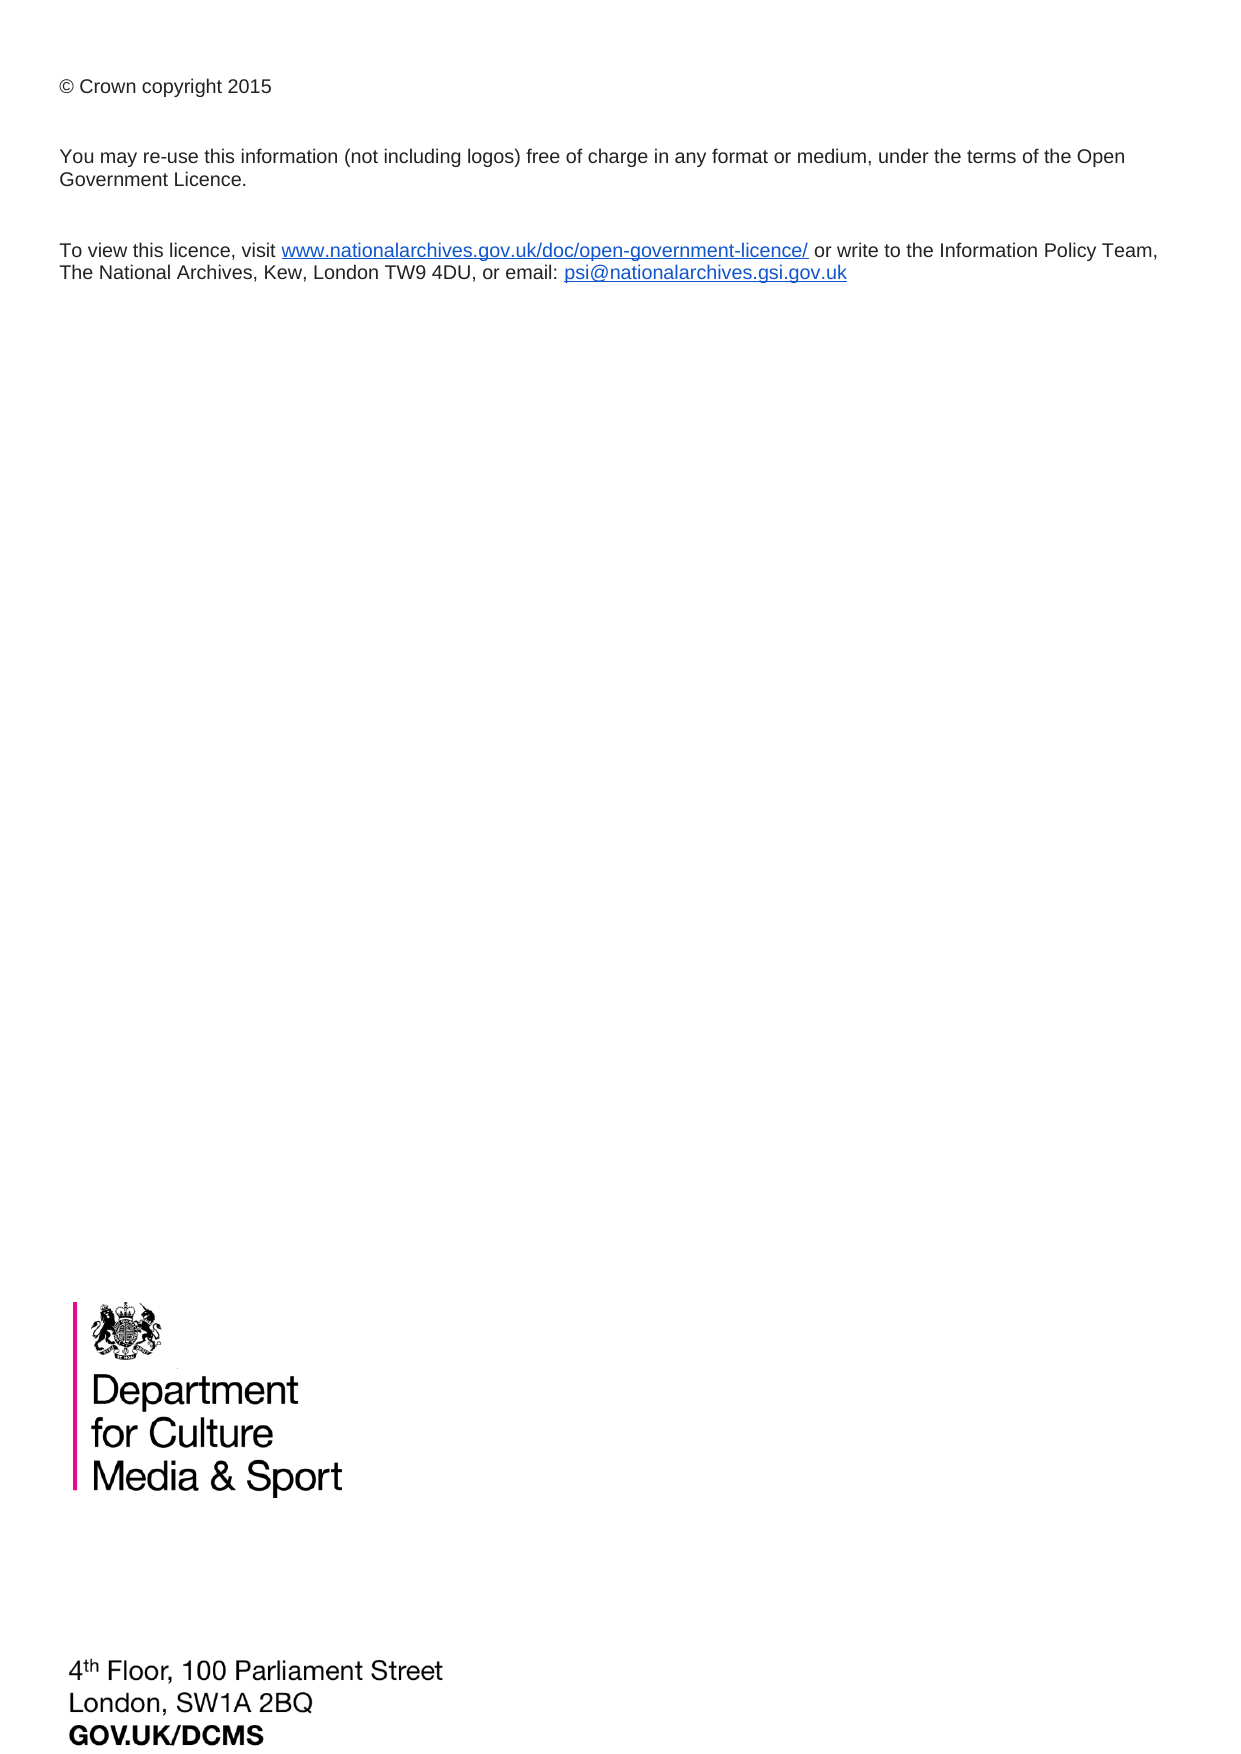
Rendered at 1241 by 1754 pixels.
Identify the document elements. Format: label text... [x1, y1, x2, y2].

text You may re-use this information (not including logos) free of charge in any format or medium, under the terms of the Open Government Licence. [59, 145, 1165, 191]
picture [59, 1650, 454, 1754]
picture [73, 1302, 342, 1498]
text © Crown copyright 2015 [59, 75, 1165, 98]
text To view this licence, visit www.nationalarchives.gov.uk/doc/open-government-licence/ or write to the Information Policy Team, The National Archives, Kew, London TW9 4DU, or email: psi@nationalarchives.gsi.gov.uk [59, 238, 1165, 284]
